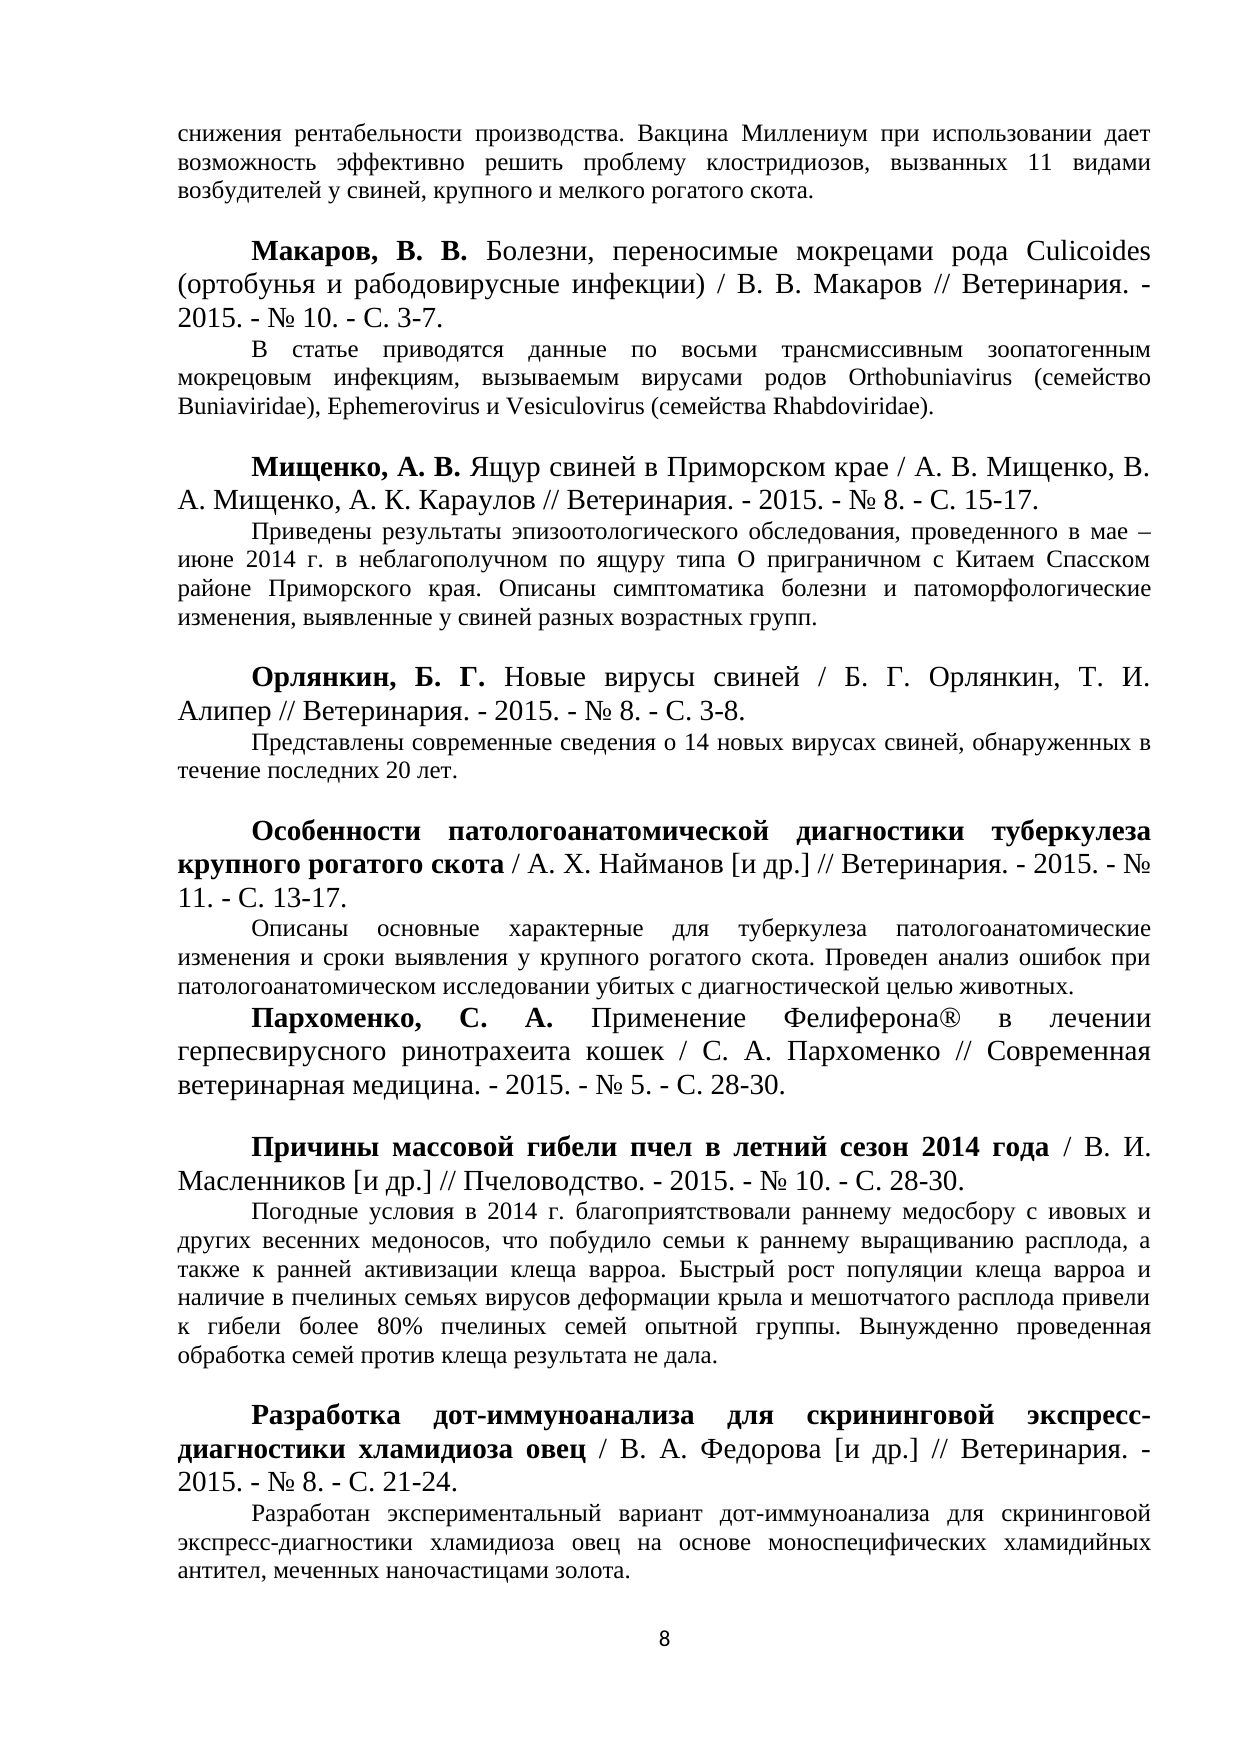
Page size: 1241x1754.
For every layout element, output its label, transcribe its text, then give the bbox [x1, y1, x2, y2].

text Разработан экспериментальный вариант дот-иммуноанализа для скрининговой экспресс-диагностики хламидиоза овец на основе моноспецифических хламидийных антител, меченных наночастицами золота. [177, 1498, 1152, 1584]
text Мищенко, А. В. Ящур свиней в Приморском крае / А. В. Мищенко, В. А. Мищенко, А. К. Караулов // Ветеринария. - 2015. - № 8. - С. 15-17. [177, 449, 1152, 516]
text В статье приводятся данные по восьми трансмиссивным зоопатогенным мокрецовым инфекциям, вызываемым вирусами родов Orthobuniavirus (семейство Buniaviridae), Ephemerovirus и Vesiculovirus (семейства Rhabdoviridae). [177, 334, 1152, 420]
text Описаны основные характерные для туберкулеза патологоанатомические изменения и сроки выявления у крупного рогатого скота. Проведен анализ ошибок при патологоанатомическом исследовании убитых с диагностической целью животных. [177, 913, 1152, 1000]
text Погодные условия в 2014 г. благоприятствовали раннему медосбору с ивовых и других весенних медоносов, что побудило семьи к раннему выращиванию расплода, а также к ранней активизации клеща варроа. Быстрый рост популяции клеща варроа и наличие в пчелиных семьях вирусов деформации крыла и мешотчатого расплода привели к гибели более 80% пчелиных семей опытной группы. Вынужденно проведенная обработка семей против клеща результата не дала. [177, 1196, 1152, 1369]
text Приведены результаты эпизоотологического обследования, проведенного в мае – июне 2014 г. в неблагополучном по ящуру типа О приграничном с Китаем Спасском районе Приморского края. Описаны симптоматика болезни и патоморфологические изменения, выявленные у свиней разных возрастных групп. [177, 516, 1152, 631]
text Орлянкин, Б. Г. Новые вирусы свиней / Б. Г. Орлянкин, Т. И. Алипер // Ветеринария. - 2015. - № 8. - С. 3-8. [177, 659, 1152, 727]
text Разработка дот-иммуноанализа для скрининговой экспресс-диагностики хламидиоза овец / В. А. Федорова [и др.] // Ветеринария. - 2015. - № 8. - С. 21-24. [177, 1397, 1152, 1498]
text Представлены современные сведения о 14 новых вирусах свиней, обнаруженных в течение последних 20 лет. [177, 727, 1152, 784]
text Пархоменко, С. А. Применение Фелиферона® в лечении герпесвирусного ринотрахеита кошек / С. А. Пархоменко // Современная ветеринарная медицина. - 2015. - № 5. - С. 28-30. [177, 1000, 1152, 1100]
text Макаров, В. В. Болезни, переносимые мокрецами рода Culicoides (ортобунья и рабодовирусные инфекции) / В. В. Макаров // Ветеринария. - 2015. - № 10. - С. 3-7. [177, 233, 1152, 334]
text Причины массовой гибели пчел в летний сезон 2014 года / В. И. Масленников [и др.] // Пчеловодство. - 2015. - № 10. - С. 28-30. [177, 1129, 1152, 1196]
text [177, 118, 1152, 204]
text Особенности патологоанатомической диагностики туберкулеза крупного рогатого скота / А. Х. Найманов [и др.] // Ветеринария. - 2015. - № 11. - С. 13-17. [177, 813, 1152, 913]
